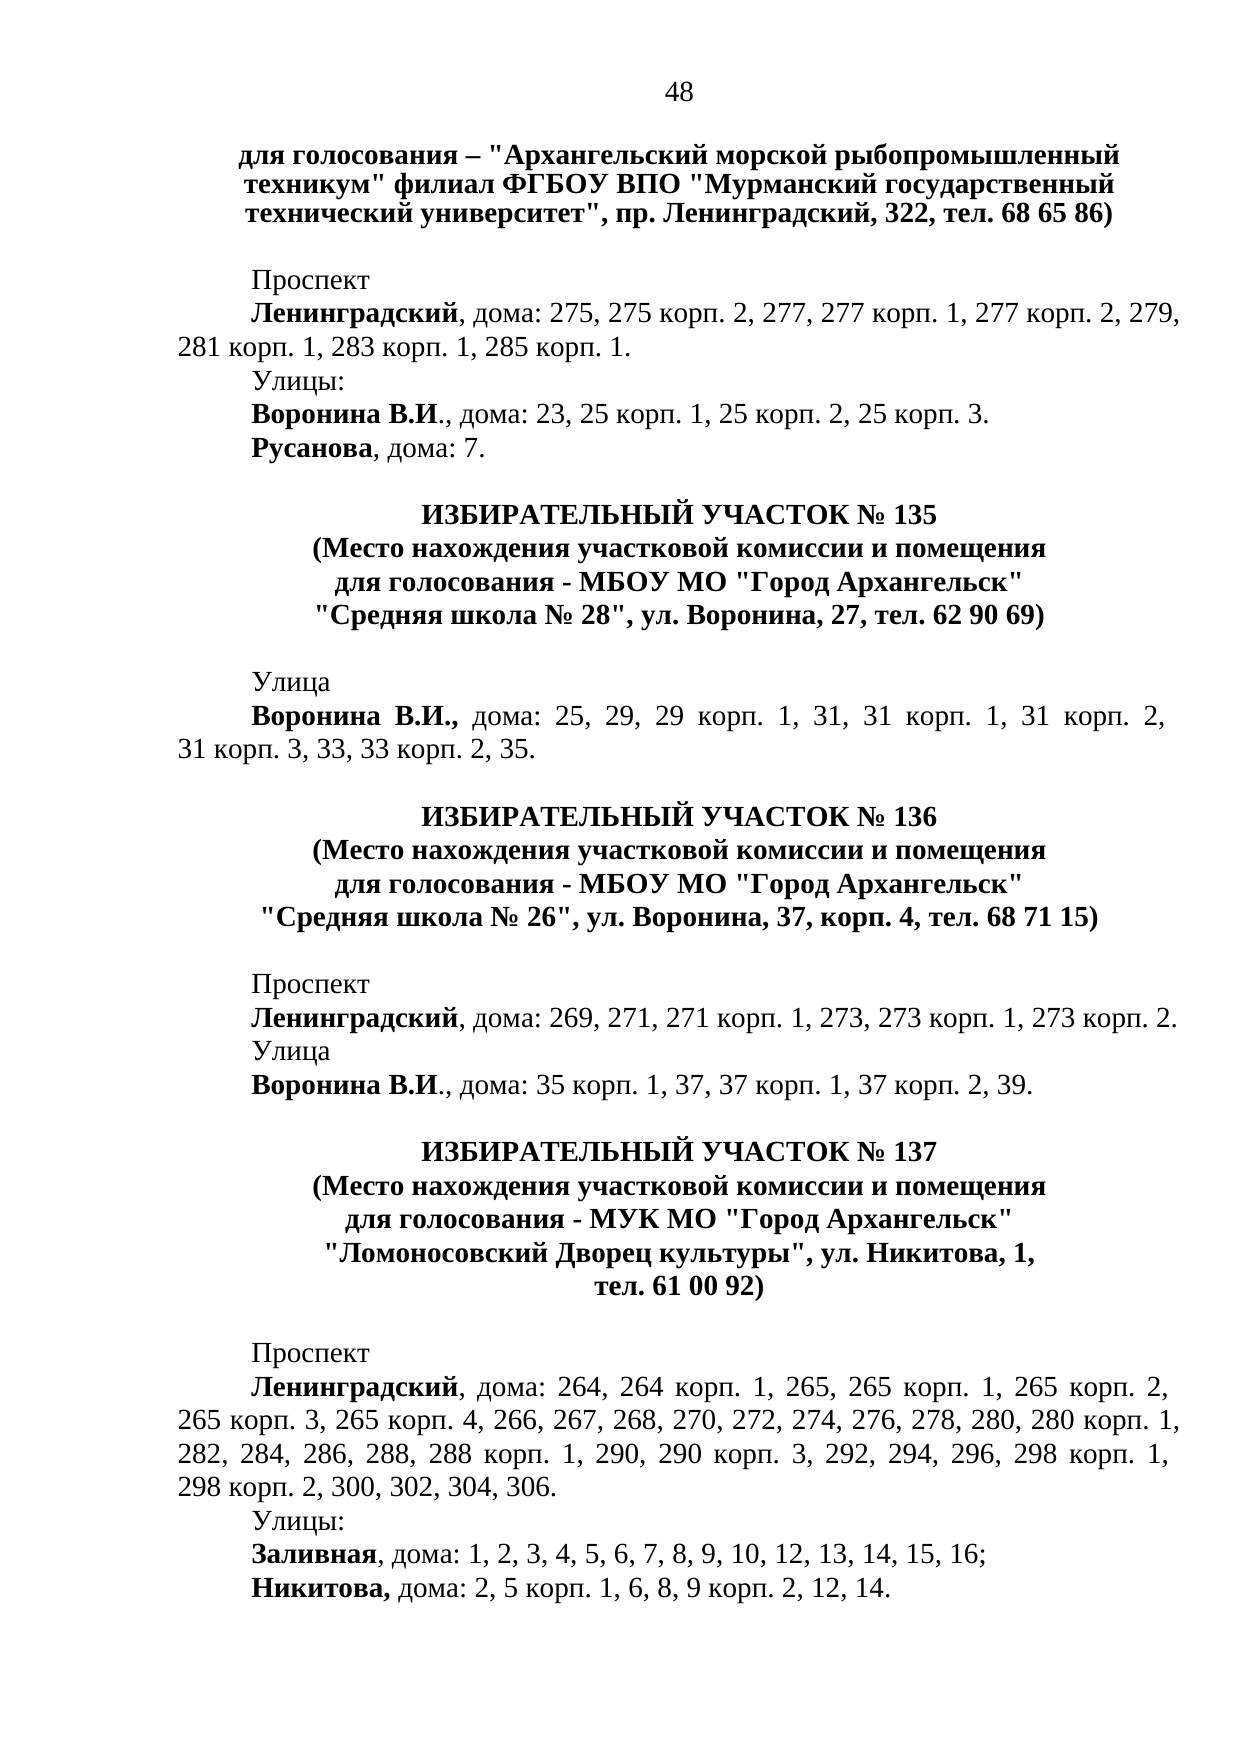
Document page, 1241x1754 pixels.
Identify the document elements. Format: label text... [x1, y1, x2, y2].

text Воронина В.И., дома: 25, 29, 29 корп. 1, 31, 31 корп. 1, 31 корп. 2, 31 корп. 3, 33, 33 корп. 2, 35. [177, 698, 1181, 765]
text (Место нахождения участковой комиссии и помещения [177, 832, 1181, 866]
text Ленинградский, дома: 269, 271, 271 корп. 1, 273, 273 корп. 1, 273 корп. 2. [177, 1000, 1181, 1033]
text Русанова, дома: 7. [177, 430, 1181, 463]
text тел. 61 00 92) [177, 1268, 1181, 1302]
text "Средняя школа № 28", ул. Воронина, 27, тел. 62 90 69) [177, 597, 1181, 631]
text для голосования - МБОУ МО "Город Архангельск" [177, 866, 1181, 899]
text Проспект [177, 262, 1181, 296]
text для голосования - МБОУ МО "Город Архангельск" [177, 564, 1181, 597]
text Проспект [177, 1335, 1181, 1369]
text Проспект [177, 966, 1181, 1000]
text ИЗБИРАТЕЛЬНЫЙ УЧАСТОК № 136 [177, 799, 1181, 832]
text Улица [177, 1033, 1181, 1067]
text Ленинградский, дома: 264, 264 корп. 1, 265, 265 корп. 1, 265 корп. 2, 265 корп. 3, 265 корп. 4, 266, 267, 268, 270, 272, 274, 276, 278, 280, 280 корп. 1, 282, 284, 286, 288, 288 корп. 1, 290, 290 корп. 3, 292, 294, 296, 298 корп. 1, 298 корп. 2, 300, 302, 304, 306. [177, 1369, 1181, 1503]
text для голосования - МУК МО "Город Архангельск" [177, 1201, 1181, 1235]
text Улицы: [177, 1503, 1181, 1537]
text Заливная, дома: 1, 2, 3, 4, 5, 6, 7, 8, 9, 10, 12, 13, 14, 15, 16; [177, 1537, 1181, 1570]
text Улица [177, 664, 1181, 698]
text для голосования – "Архангельский морской рыбопромышленный техникум" филиал ФГБОУ ВПО "Мурманский государственный технический университет", пр. Ленинградский, 322, тел. 68 65 86) [177, 141, 1181, 228]
text Воронина В.И., дома: 23, 25 корп. 1, 25 корп. 2, 25 корп. 3. [177, 396, 1181, 430]
text Улицы: [177, 363, 1181, 396]
text (Место нахождения участковой комиссии и помещения [177, 530, 1181, 564]
text ИЗБИРАТЕЛЬНЫЙ УЧАСТОК № 137 [177, 1134, 1181, 1168]
text Никитова, дома: 2, 5 корп. 1, 6, 8, 9 корп. 2, 12, 14. [177, 1570, 1181, 1604]
text "Ломоносовский Дворец культуры", ул. Никитова, 1, [177, 1235, 1181, 1268]
text (Место нахождения участковой комиссии и помещения [177, 1168, 1181, 1201]
text Ленинградский, дома: 275, 275 корп. 2, 277, 277 корп. 1, 277 корп. 2, 279, 281 корп. 1, 283 корп. 1, 285 корп. 1. [177, 296, 1181, 363]
text Воронина В.И., дома: 35 корп. 1, 37, 37 корп. 1, 37 корп. 2, 39. [177, 1067, 1181, 1101]
text "Средняя школа № 26", ул. Воронина, 37, корп. 4, тел. 68 71 15) [177, 899, 1181, 933]
text ИЗБИРАТЕЛЬНЫЙ УЧАСТОК № 135 [177, 497, 1181, 530]
